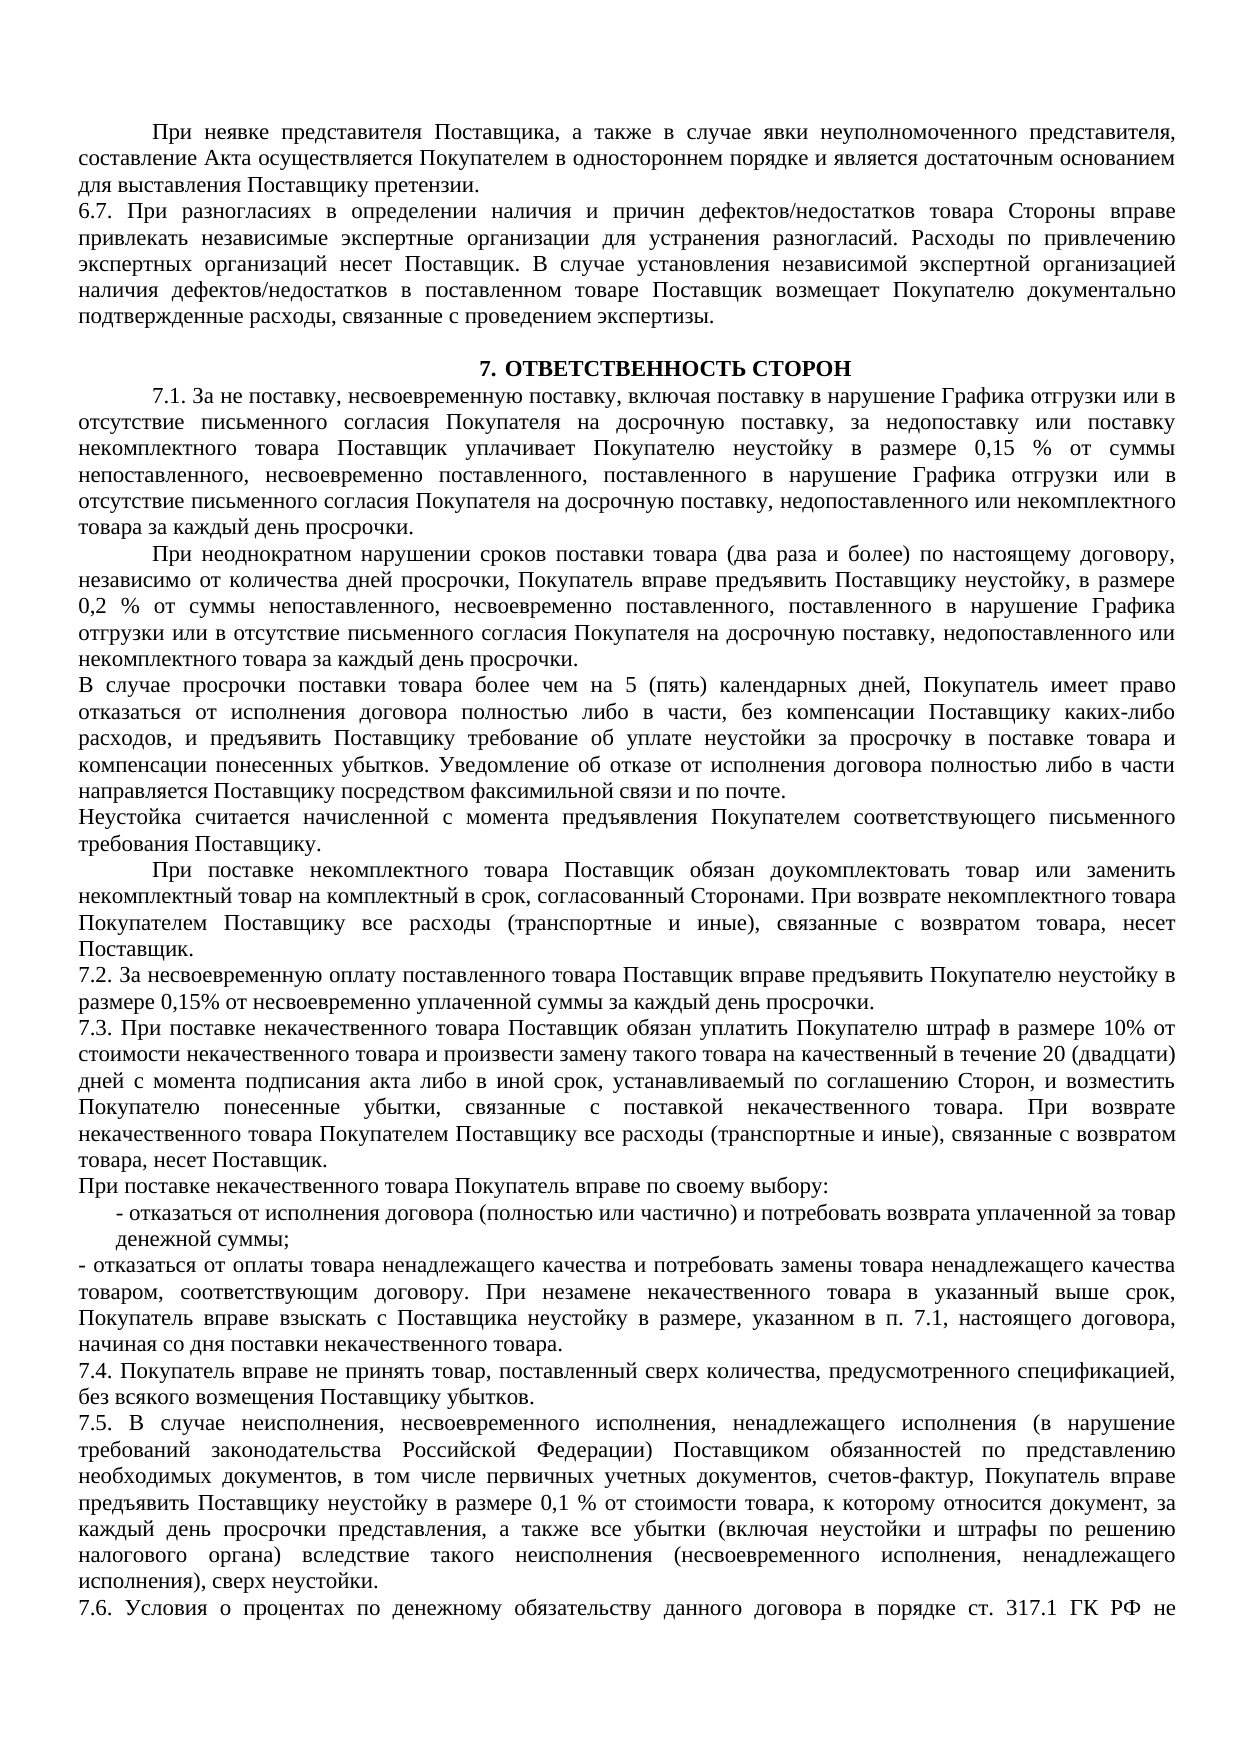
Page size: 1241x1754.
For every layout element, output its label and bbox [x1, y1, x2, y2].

table_header [67, 118, 1189, 1620]
